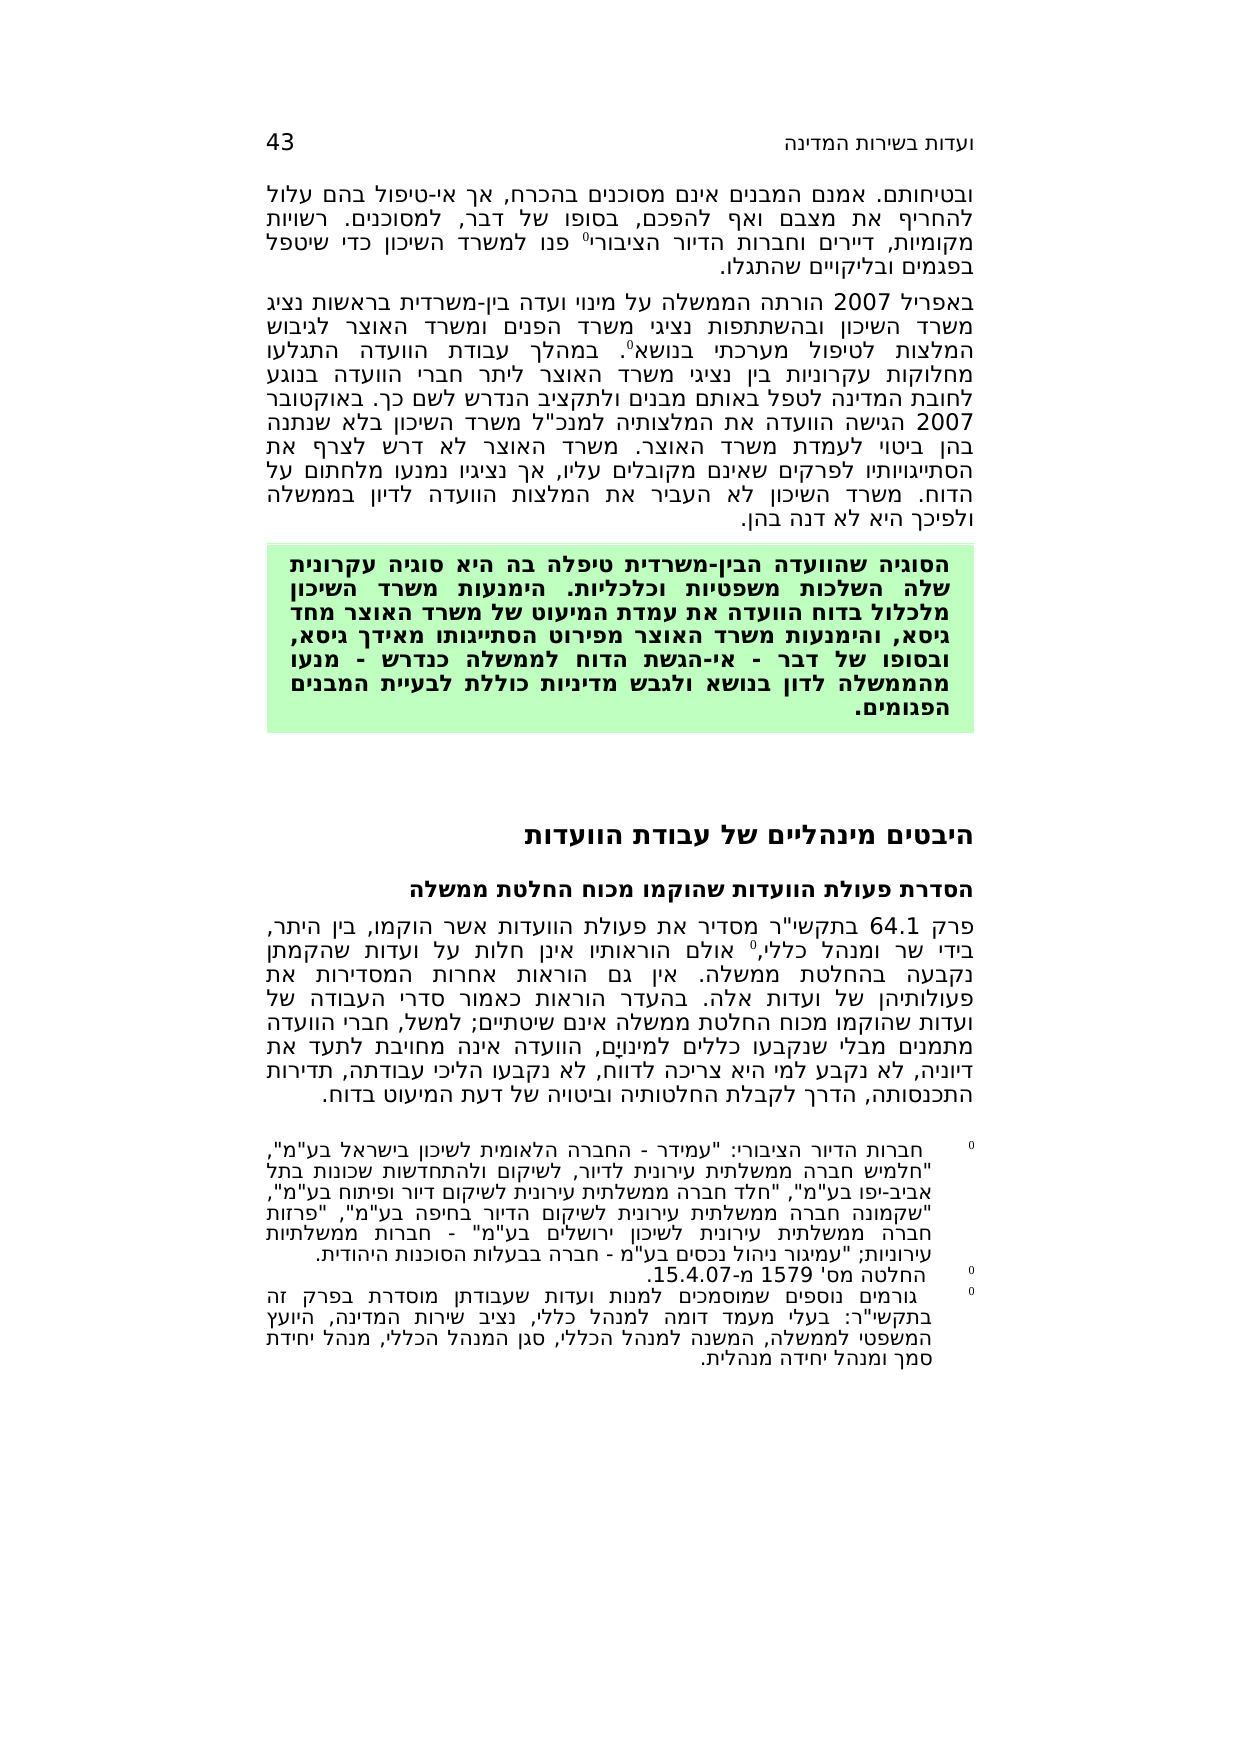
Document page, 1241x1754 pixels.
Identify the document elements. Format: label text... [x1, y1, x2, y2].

text היבטים מינהליים של עבודת הוועדות [266, 819, 974, 851]
text הסוגיה שהוועדה הבין-משרדית טיפלה בה היא סוגיה עקרונית שלה השלכות משפטיות וכלכליות. הימנעות משרד השיכון מלכלול בדוח הוועדה את עמדת המיעוט של משרד האוצר מחד גיסא, והימנעות משרד האוצר מפירוט הסתייגותו מאידך גיסא, ובסופו של דבר - אי-הגשת הדוח לממשלה כנדרש - מנעו מהממשלה לדון בנושא ולגבש מדיניות כוללת לבעיית המבנים הפגומים. [267, 545, 974, 733]
text הסדרת פעולת הוועדות שהוקמו מכוח החלטת ממשלה [266, 876, 974, 903]
text באפריל 2007 הורתה הממשלה על מינוי ועדה בין-משרדית בראשות נציג משרד השיכון ובהשתתפות נציגי משרד הפנים ומשרד האוצר לגיבוש המלצות לטיפול מערכתי בנושא. במהלך עבודת הוועדה התגלעו מחלוקות עקרוניות בין נציגי משרד האוצר ליתר חברי הוועדה בנוגע לחובת המדינה לטפל באותם מבנים ולתקציב הנדרש לשם כך. באוקטובר 2007 הגישה הוועדה את המלצותיה למנכ"ל משרד השיכון בלא שנתנה בהן ביטוי לעמדת משרד האוצר. משרד האוצר לא דרש לצרף את הסתייגויותיו לפרקים שאינם מקובלים עליו, אך נציגיו נמנעו מלחתום על הדוח. משרד השיכון לא העביר את המלצות הוועדה לדיון בממשלה ולפיכך היא לא דנה בהן. [266, 291, 974, 531]
text ובטיחותם. אמנם המבנים אינם מסוכנים בהכרח, אך אי-טיפול בהם עלול להחריף את מצבם ואף להפכם, בסופו של דבר, למסוכנים. רשויות מקומיות, דיירים וחברות הדיור הציבורי פנו למשרד השיכון כדי שיטפל בפגמים ובליקויים שהתגלו. [266, 183, 974, 279]
text פרק 64.1 בתקשי"ר מסדיר את פעולת הוועדות אשר הוקמו, בין היתר, בידי שר ומנהל כללי, אולם הוראותיו אינן חלות על ועדות שהקמתן נקבעה בהחלטת ממשלה. אין גם הוראות אחרות המסדירות את פעולותיהן של ועדות אלה. בהעדר הוראות כאמור סדרי העבודה של ועדות שהוקמו מכוח החלטת ממשלה אינם שיטתיים; למשל, חברי הוועדה מתמנים מבלי שנקבעו כללים למינויָם, הוועדה אינה מחויבת לתעד את דיוניה, לא נקבע למי היא צריכה לדווח, לא נקבעו הליכי עבודתה, תדירות התכנסותה, הדרך לקבלת החלטותיה וביטויה של דעת המיעוט בדוח. [266, 915, 974, 1107]
